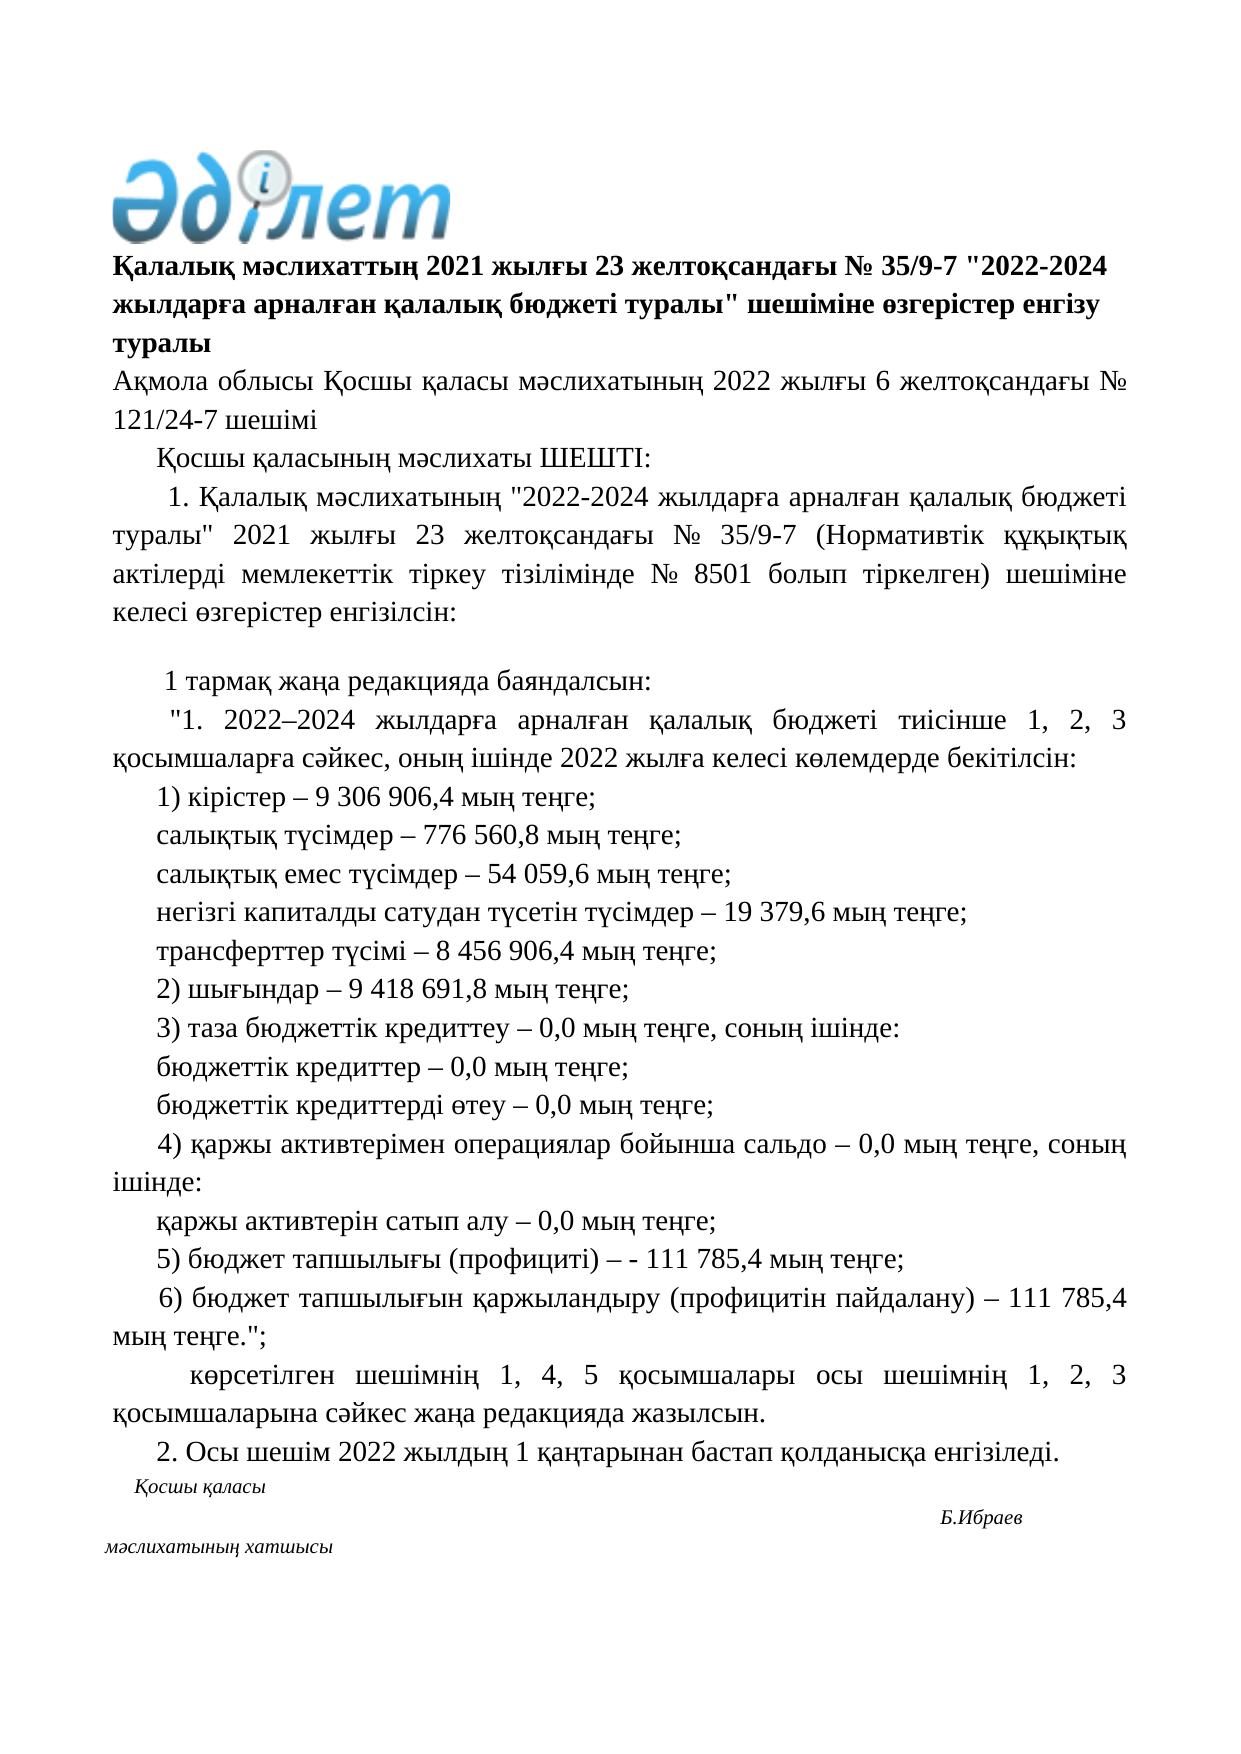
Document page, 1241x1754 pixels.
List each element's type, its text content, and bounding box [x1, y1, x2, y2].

text 1 тармақ жаңа редакцияда баяндалсын: [112, 663, 1128, 697]
text көрсетілген шешімнің 1, 4, 5 қосымшалары осы шешімнің 1, 2, 3 қосымшаларына сәйкес жаңа редакцияда жазылсын. [112, 1357, 1128, 1429]
text трансферттер түсімі – 8 456 906,4 мың теңге; [112, 933, 1128, 967]
text 2) шығындар – 9 418 691,8 мың теңге; [112, 972, 1128, 1005]
text бюджеттік кредиттерді өтеу – 0,0 мың теңге; [112, 1087, 1128, 1121]
text салықтық емес түсімдер – 54 059,6 мың теңге; [112, 856, 1128, 889]
text 3) таза бюджеттік кредиттеу – 0,0 мың теңге, соның ішінде: [112, 1010, 1128, 1044]
text "1. 2022–2024 жылдарға арналған қалалық бюджеті тиісінше 1, 2, 3 қосымшаларға сәйкес, оның ішінде 2022 жылға келесі көлемдерде бекітілсін: [112, 702, 1128, 774]
text негізгі капиталды сатудан түсетін түсімдер – 19 379,6 мың теңге; [112, 894, 1128, 928]
text Қосшы қаласының мәслихаты ШЕШТІ: [112, 440, 1128, 474]
text 4) қаржы активтерімен операциялар бойынша сальдо – 0,0 мың теңге, соның ішінде: [112, 1126, 1128, 1198]
text бюджеттік кредиттер – 0,0 мың теңге; [112, 1049, 1128, 1082]
text 5) бюджет тапшылығы (профициті) – - 111 785,4 мың теңге; [112, 1241, 1128, 1275]
text 2. Осы шешім 2022 жылдың 1 қаңтарынан бастап қолданысқа енгізіледі. [112, 1434, 1128, 1468]
text 1. Қалалық мәслихатының "2022-2024 жылдарға арналған қалалық бюджеті туралы" 2021 жылғы 23 желтоқсандағы № 35/9-7 (Нормативтік құқықтық актілерді мемлекеттік тіркеу тізілімінде № 8501 болып тіркелген) шешіміне келесі өзгерістер енгізілсін: [112, 479, 1128, 628]
text салықтық түсімдер – 776 560,8 мың теңге; [112, 817, 1128, 851]
text Ақмола облысы Қосшы қаласы мәслихатының 2022 жылғы 6 желтоқсандағы № 121/24-7 шешімі [112, 363, 1128, 435]
picture [112, 150, 451, 244]
text 6) бюджет тапшылығын қаржыландыру (профицитін пайдалану) – 111 785,4 мың теңге."; [112, 1280, 1128, 1352]
text 1) кірістер – 9 306 906,4 мың теңге; [112, 779, 1128, 812]
text Қалалық мәслихаттың 2021 жылғы 23 желтоқсандағы № 35/9-7 "2022-2024 жылдарға арналған қалалық бюджеті туралы" шешіміне өзгерістер енгізу туралы [112, 248, 1128, 358]
text қаржы активтерін сатып алу – 0,0 мың теңге; [112, 1203, 1128, 1236]
table_header Қосшы қаласы мәслихатының хатшысы [101, 1473, 939, 1566]
table_header Б.Ибраев [939, 1473, 1240, 1566]
